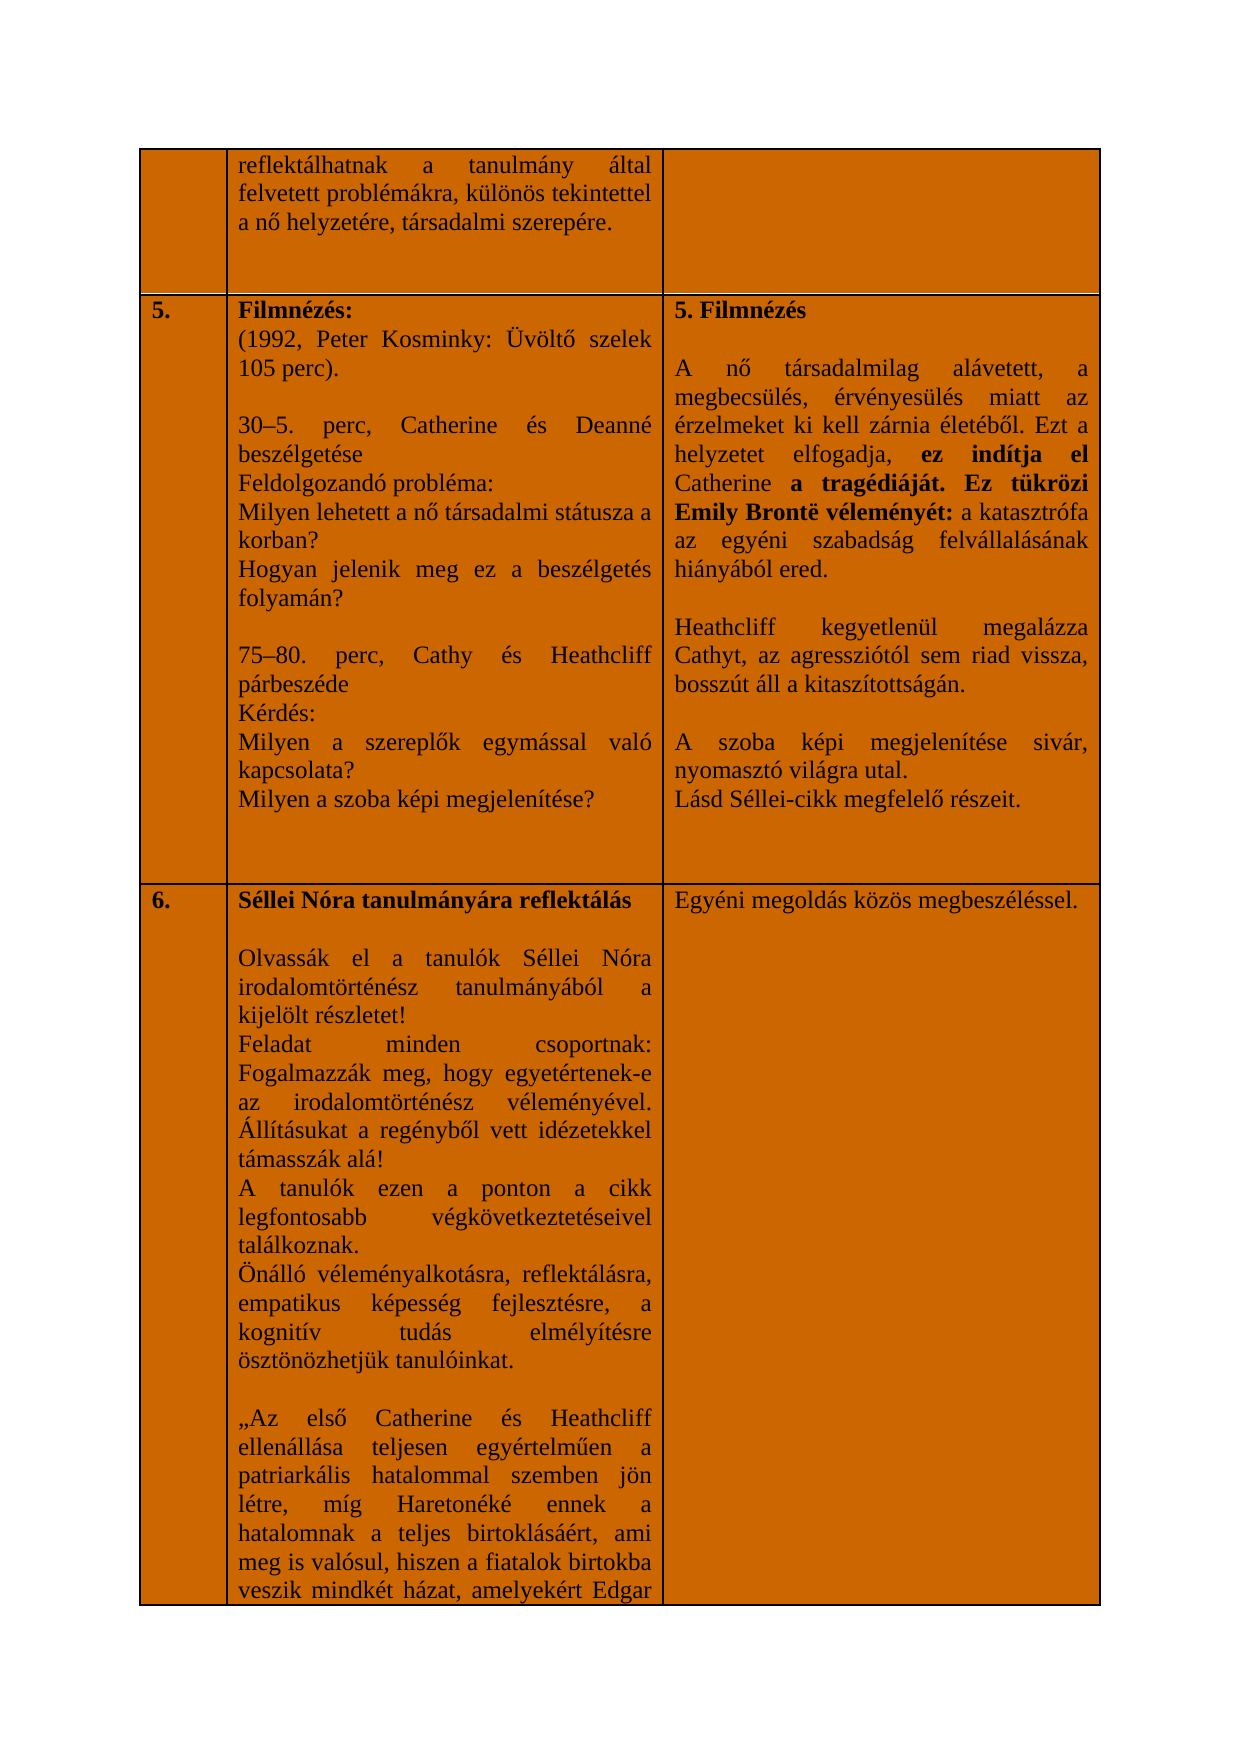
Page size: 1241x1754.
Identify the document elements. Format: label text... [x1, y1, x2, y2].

table_cell 6. [141, 885, 226, 1604]
table_cell [664, 150, 1099, 293]
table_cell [228, 150, 662, 293]
table_cell [141, 150, 226, 293]
table_cell Filmnézés: (1992, Peter Kosminky: Üvöltő szelek 105 perc). 30–5. perc, Catherine és Deanné beszélgetése Feldolgozandó probléma: Milyen lehetett a nő társadalmi státusza a korban? Hogyan jelenik meg ez a beszélgetés folyamán? 75–80. perc, Cathy és Heathcliff párbeszéde Kérdés: Milyen a szereplők egymással való kapcsolata? Milyen a szoba képi megjelenítése? [228, 296, 662, 883]
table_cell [228, 885, 662, 1604]
table_cell 5. Filmnézés A nő társadalmilag alávetett, a megbecsülés, érvényesülés miatt az érzelmeket ki kell zárnia életéből. Ezt a helyzetet elfogadja, ez indítja el Catherine a tragédiáját. Ez tükrözi Emily Brontё véleményét: a katasztrófa az egyéni szabadság felvállalásának hiányából ered. Heathcliff kegyetlenül megalázza Cathyt, az agressziótól sem riad vissza, bosszút áll a kitaszítottságán. A szoba képi megjelenítése sivár, nyomasztó világra utal. Lásd Séllei-cikk megfelelő részeit. [664, 296, 1099, 883]
table_cell 5. [141, 296, 226, 883]
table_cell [664, 885, 1099, 1604]
